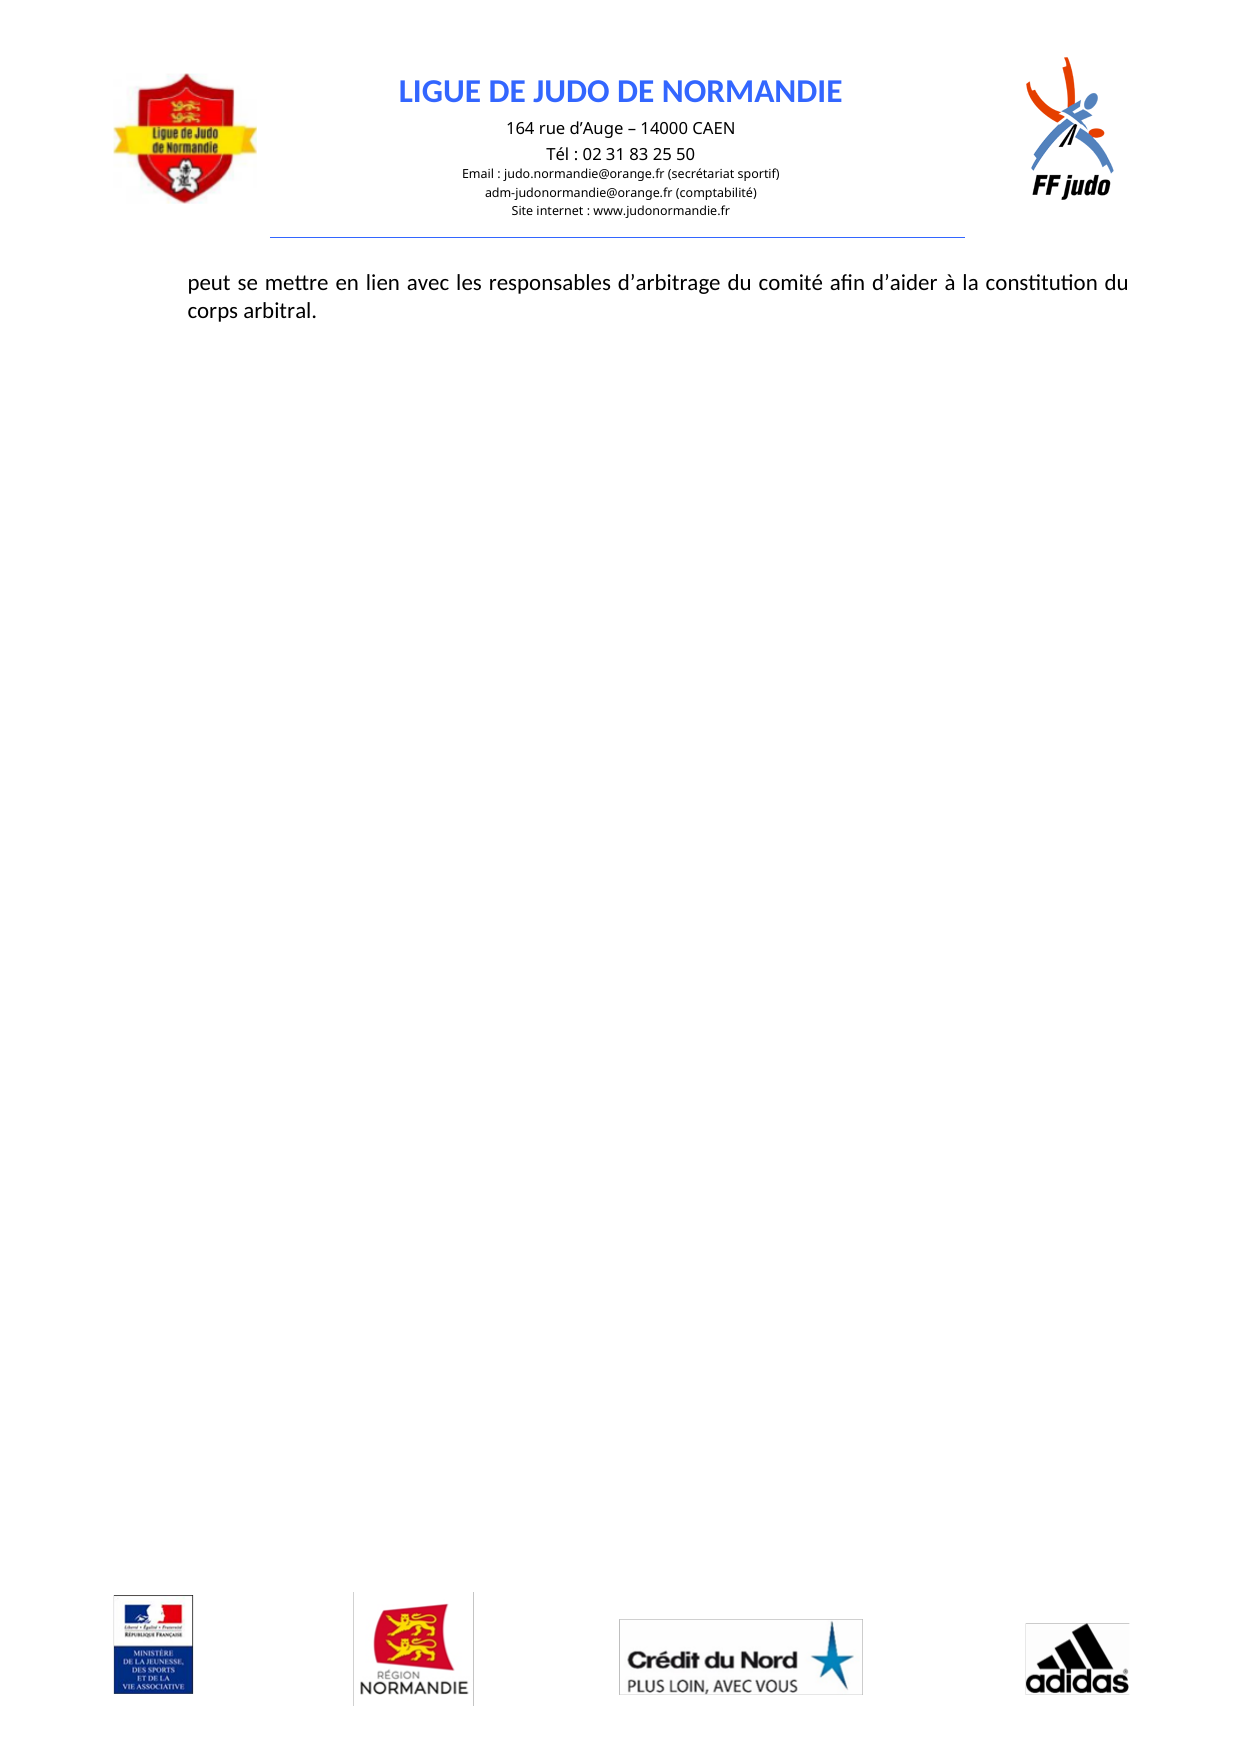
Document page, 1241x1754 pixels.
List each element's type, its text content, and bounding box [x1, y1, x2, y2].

picture [112, 47, 259, 220]
picture [113, 1592, 1130, 1706]
picture [1010, 36, 1129, 214]
